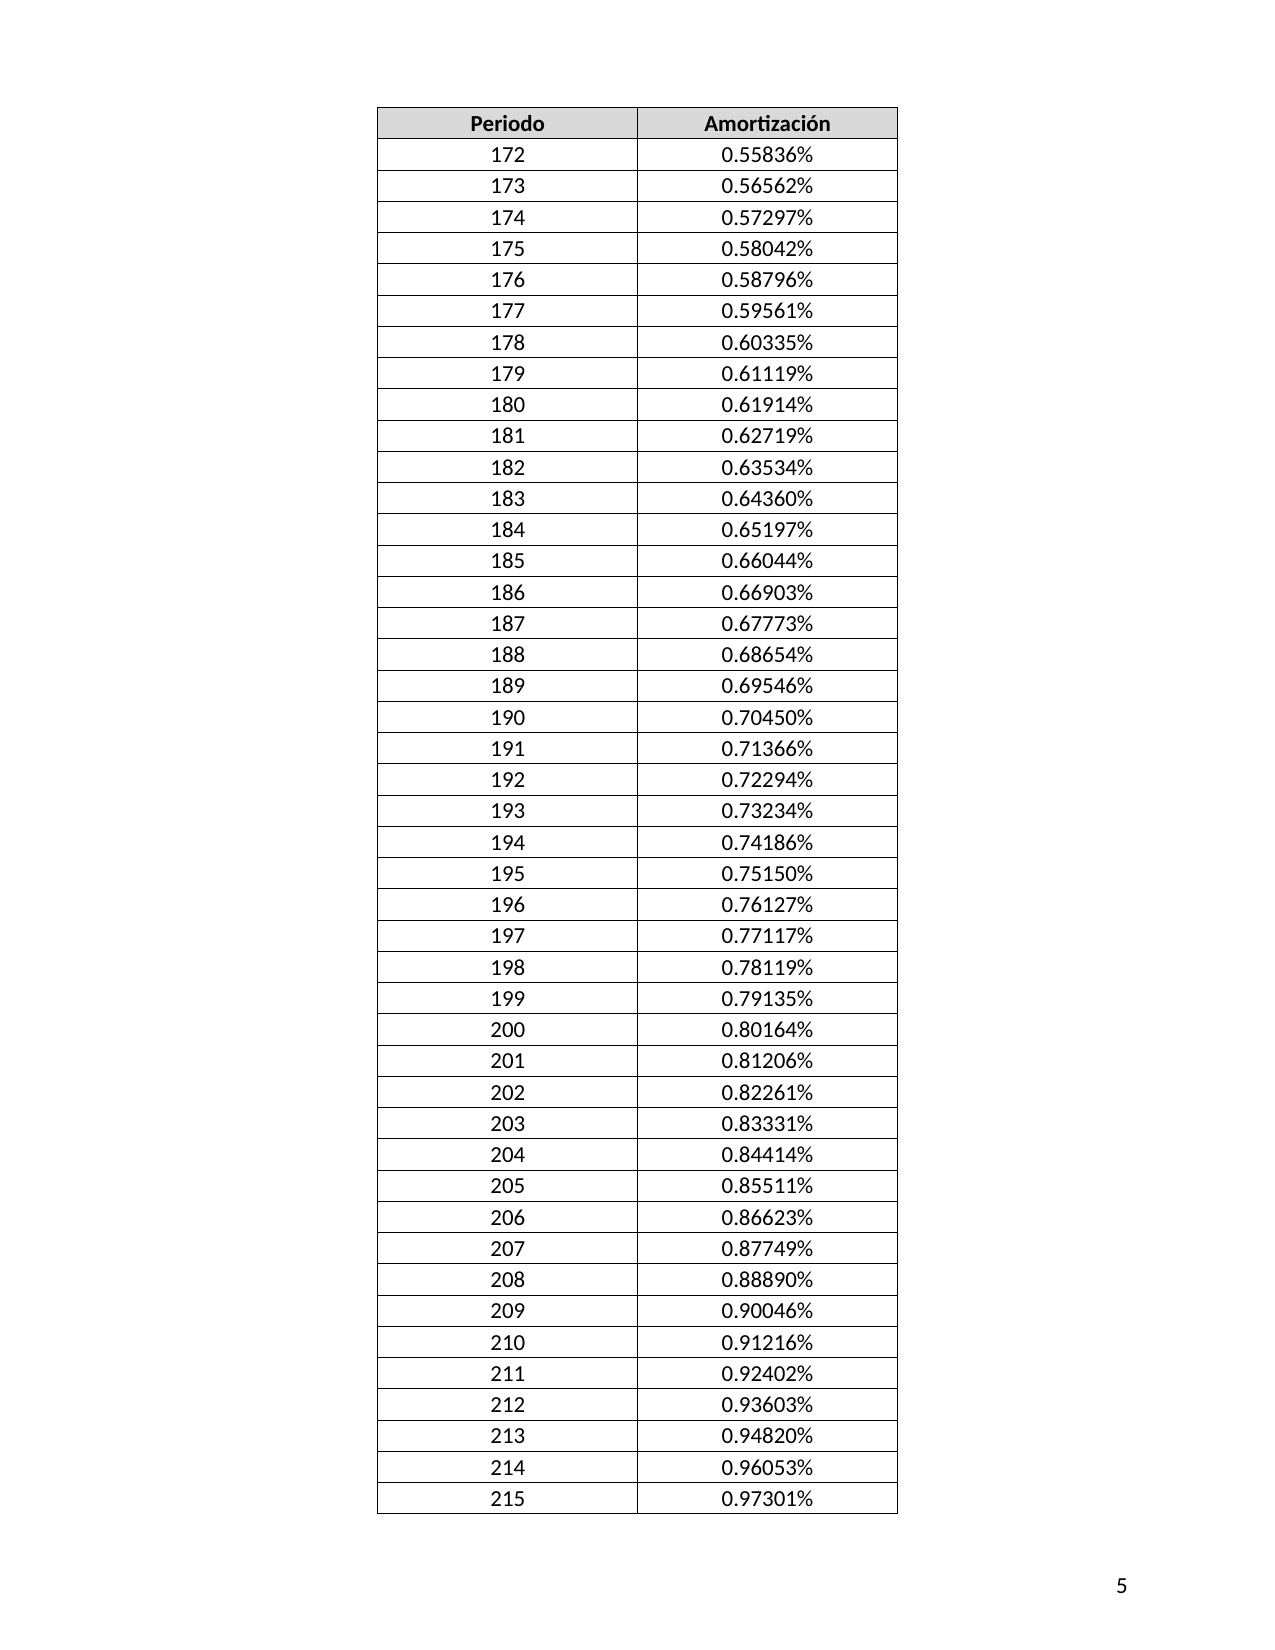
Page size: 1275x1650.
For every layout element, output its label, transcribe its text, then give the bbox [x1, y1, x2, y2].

table_cell 178 [378, 327, 637, 357]
table_cell 0.69546% [638, 671, 897, 701]
table_cell 176 [378, 264, 637, 294]
table_header Periodo [378, 108, 637, 138]
table_cell 0.83331% [638, 1108, 897, 1138]
table_cell 210 [378, 1327, 637, 1357]
table_cell 207 [378, 1233, 637, 1263]
table_cell 214 [378, 1452, 637, 1482]
table_cell 213 [378, 1421, 637, 1451]
table_cell 191 [378, 733, 637, 763]
table_cell 195 [378, 858, 637, 888]
table_cell 0.65197% [638, 514, 897, 544]
table_cell 0.62719% [638, 421, 897, 451]
table_cell 0.61914% [638, 389, 897, 419]
table_cell 200 [378, 1014, 637, 1044]
table_cell 179 [378, 358, 637, 388]
table_cell 0.72294% [638, 764, 897, 794]
table_cell 0.55836% [638, 139, 897, 169]
table_cell 0.59561% [638, 296, 897, 326]
table_cell 0.96053% [638, 1452, 897, 1482]
table_cell 0.68654% [638, 639, 897, 669]
table_cell 185 [378, 546, 637, 576]
table_cell 0.87749% [638, 1233, 897, 1263]
table_cell 0.71366% [638, 733, 897, 763]
table_cell 0.67773% [638, 608, 897, 638]
table_cell 0.97301% [638, 1483, 897, 1513]
table_cell 0.73234% [638, 796, 897, 826]
table_cell 198 [378, 952, 637, 982]
table_cell 0.60335% [638, 327, 897, 357]
table_cell 0.79135% [638, 983, 897, 1013]
table_cell 0.63534% [638, 452, 897, 482]
table_cell 211 [378, 1358, 637, 1388]
table_cell 0.90046% [638, 1296, 897, 1326]
table_cell 0.58796% [638, 264, 897, 294]
table_cell 0.77117% [638, 921, 897, 951]
table_cell 209 [378, 1296, 637, 1326]
table_cell 192 [378, 764, 637, 794]
table_cell 204 [378, 1139, 637, 1169]
table_cell 0.75150% [638, 858, 897, 888]
table_cell 189 [378, 671, 637, 701]
table_cell 174 [378, 202, 637, 232]
table_cell 0.93603% [638, 1389, 897, 1419]
table_cell 0.74186% [638, 827, 897, 857]
table_cell 197 [378, 921, 637, 951]
table_cell 0.84414% [638, 1139, 897, 1169]
table_cell 0.88890% [638, 1264, 897, 1294]
table_cell 215 [378, 1483, 637, 1513]
table_cell 184 [378, 514, 637, 544]
table_cell 0.70450% [638, 702, 897, 732]
table_cell 188 [378, 639, 637, 669]
table_cell 183 [378, 483, 637, 513]
table_cell 0.66903% [638, 577, 897, 607]
table_cell 0.80164% [638, 1014, 897, 1044]
table_cell 177 [378, 296, 637, 326]
table_cell 0.92402% [638, 1358, 897, 1388]
table_cell 0.94820% [638, 1421, 897, 1451]
table_cell 199 [378, 983, 637, 1013]
table_cell 173 [378, 171, 637, 201]
table_cell 194 [378, 827, 637, 857]
table_cell 202 [378, 1077, 637, 1107]
table_cell 208 [378, 1264, 637, 1294]
table_cell 196 [378, 889, 637, 919]
table_cell 205 [378, 1171, 637, 1201]
table_cell 0.86623% [638, 1202, 897, 1232]
table_cell 203 [378, 1108, 637, 1138]
table_cell 175 [378, 233, 637, 263]
table_cell 0.56562% [638, 171, 897, 201]
table_cell 180 [378, 389, 637, 419]
table_cell 0.91216% [638, 1327, 897, 1357]
table_cell 182 [378, 452, 637, 482]
table_cell 0.57297% [638, 202, 897, 232]
table_cell 212 [378, 1389, 637, 1419]
table_cell 0.64360% [638, 483, 897, 513]
table_cell 0.78119% [638, 952, 897, 982]
table_cell 187 [378, 608, 637, 638]
table_cell 0.81206% [638, 1046, 897, 1076]
table_cell 0.76127% [638, 889, 897, 919]
table_cell 186 [378, 577, 637, 607]
table_cell 181 [378, 421, 637, 451]
table_cell 201 [378, 1046, 637, 1076]
table_cell 0.85511% [638, 1171, 897, 1201]
table_cell 0.66044% [638, 546, 897, 576]
table_cell 172 [378, 139, 637, 169]
table_cell 0.58042% [638, 233, 897, 263]
table_cell 193 [378, 796, 637, 826]
table_cell 190 [378, 702, 637, 732]
table_cell 0.61119% [638, 358, 897, 388]
table_cell 0.82261% [638, 1077, 897, 1107]
table_header Amortización [638, 108, 897, 138]
table_cell 206 [378, 1202, 637, 1232]
